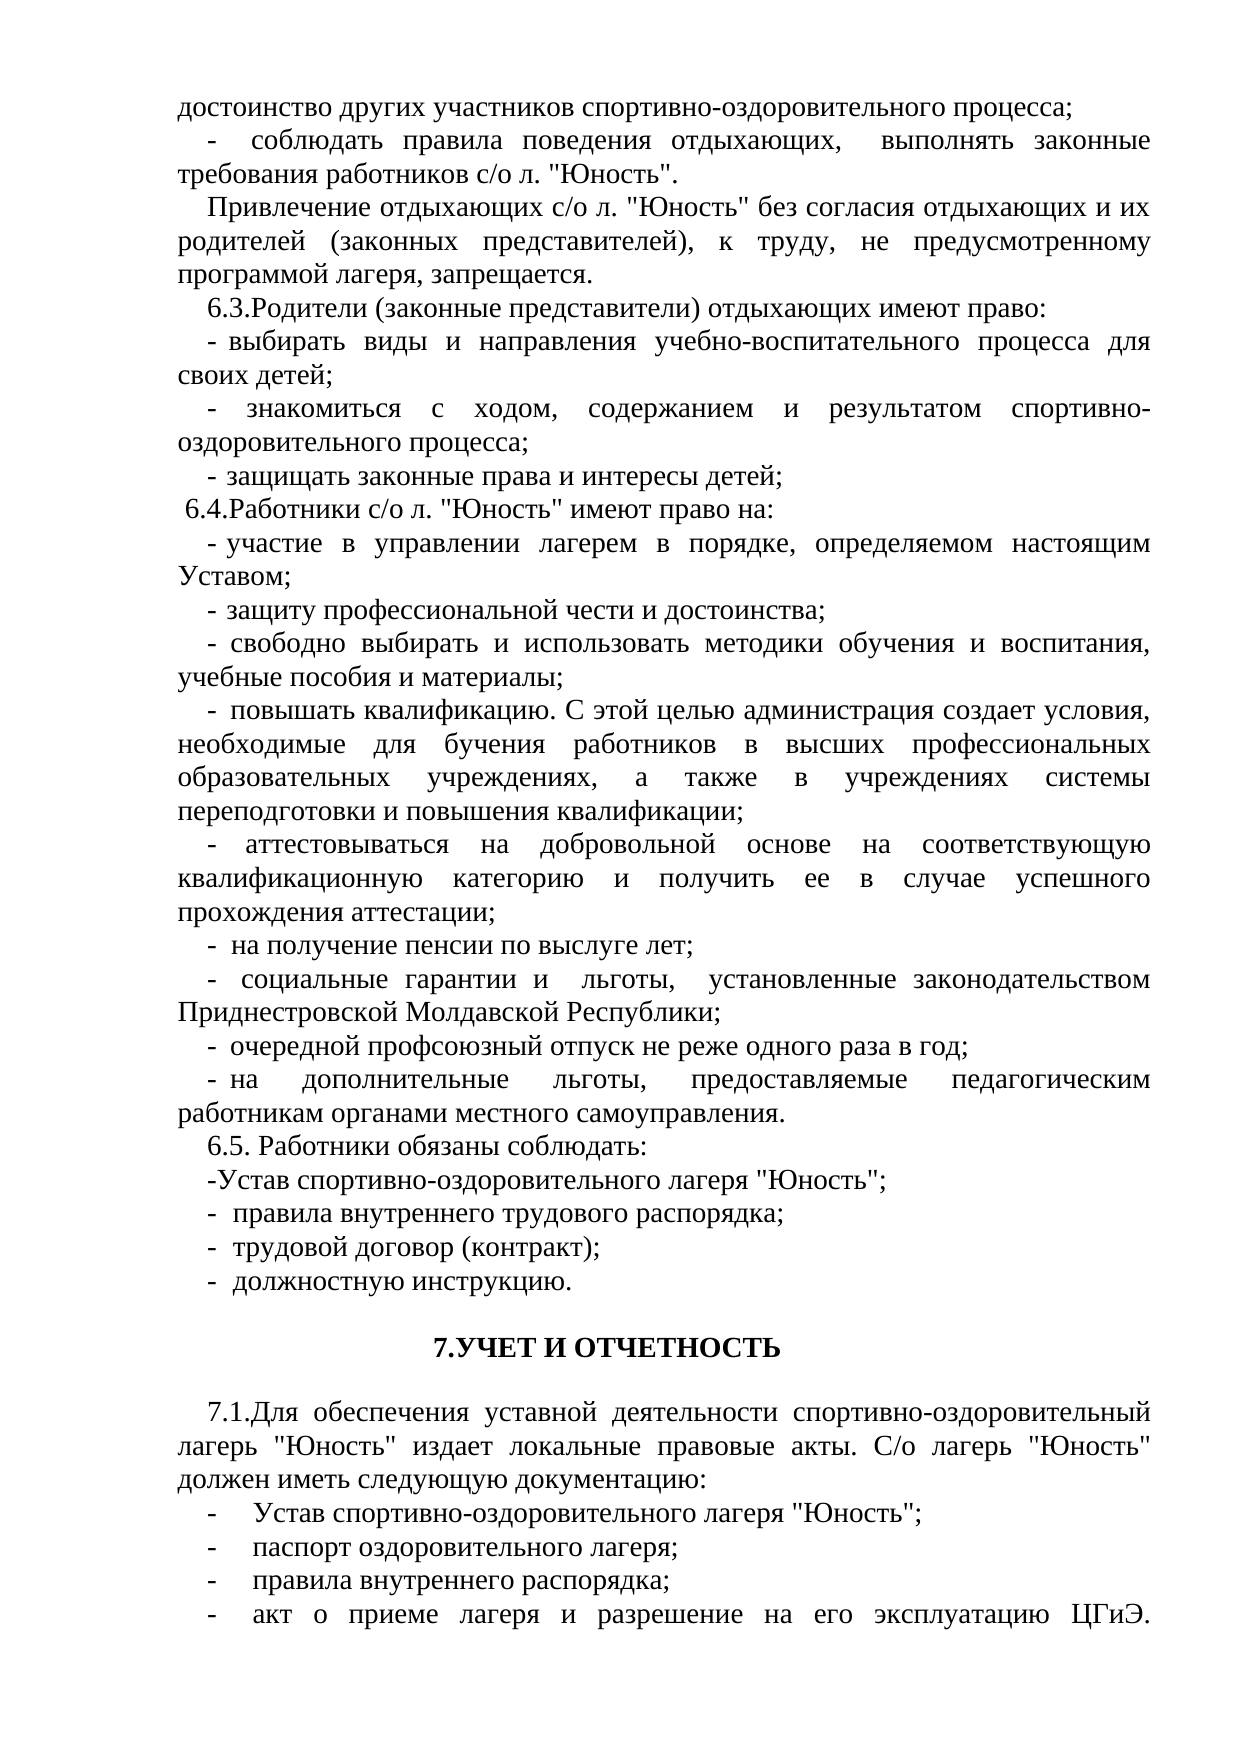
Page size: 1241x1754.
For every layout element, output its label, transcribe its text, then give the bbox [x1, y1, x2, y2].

list правила внутреннего распорядка; [177, 1562, 1152, 1596]
list свободно выбирать и использовать методики обучения и воспитания, учебные пособия и материалы; [177, 625, 1152, 692]
list правила внутреннего трудового распорядка; [177, 1196, 1152, 1229]
text - знакомиться с ходом, содержанием и результатом спортивно-оздоровительного процесса; [177, 391, 1152, 458]
text -Устав спортивно-оздоровительного лагеря "Юность"; [177, 1162, 1152, 1196]
text 6.3.Родители (законные представители) отдыхающих имеют право: [177, 290, 1152, 323]
list трудовой договор (контракт); [177, 1229, 1152, 1263]
list защищать законные права и интересы детей; [177, 458, 972, 491]
list участие в управлении лагерем в порядке, определяемом настоящим Уставом; [177, 525, 1152, 592]
text - на получение пенсии по выслуге лет; [177, 927, 1152, 961]
text - очередной профсоюзный отпуск не реже одного раза в год; [177, 1028, 1152, 1061]
list защиту профессиональной чести и достоинства; [177, 592, 1152, 625]
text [177, 89, 1152, 122]
list повышать квалификацию. С этой целью администрация создает условия, необходимые для бучения работников в высших профессиональных образовательных учреждениях, а также в учреждениях системы переподготовки и повышения квалификации; [177, 692, 1152, 827]
text - аттестовываться на добровольной основе на соответствующую квалификационную категорию и получить ее в случае успешного прохождения аттестации; [177, 827, 1152, 927]
list Устав спортивно-оздоровительного лагеря "Юность"; [177, 1495, 1152, 1529]
text - на дополнительные льготы, предоставляемые педагогическим работникам органами местного самоуправления. [177, 1061, 1152, 1128]
text Привлечение отдыхающих с/о л. "Юность" без согласия отдыхающих и их родителей (законных представителей), к труду, не предусмотренному программой лагеря, запрещается. [177, 189, 1152, 290]
text 6.4.Работники с/о л. "Юность" имеют право на: [177, 491, 972, 525]
text - соблюдать правила поведения отдыхающих, выполнять законные требования работников с/о л. "Юность". [177, 122, 1152, 189]
text 7.УЧЕТ И ОТЧЕТНОСТЬ [177, 1330, 1008, 1363]
text 7.1.Для обеспечения уставной деятельности спортивно-оздоровительный лагерь "Юность" издает локальные правовые акты. С/о лагерь "Юность" должен иметь следующую документацию: [177, 1394, 1152, 1495]
text - социальные гарантии и льготы, установленные законодательством Приднестровской Молдавской Республики; [177, 961, 1152, 1028]
list должностную инструкцию. [177, 1263, 1152, 1296]
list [177, 1596, 1152, 1629]
text - выбирать виды и направления учебно-воспитательного процесса для своих детей; [177, 323, 1152, 391]
text 6.5. Работники обязаны соблюдать: [177, 1128, 1152, 1162]
list паспорт оздоровительного лагеря; [177, 1529, 1152, 1562]
